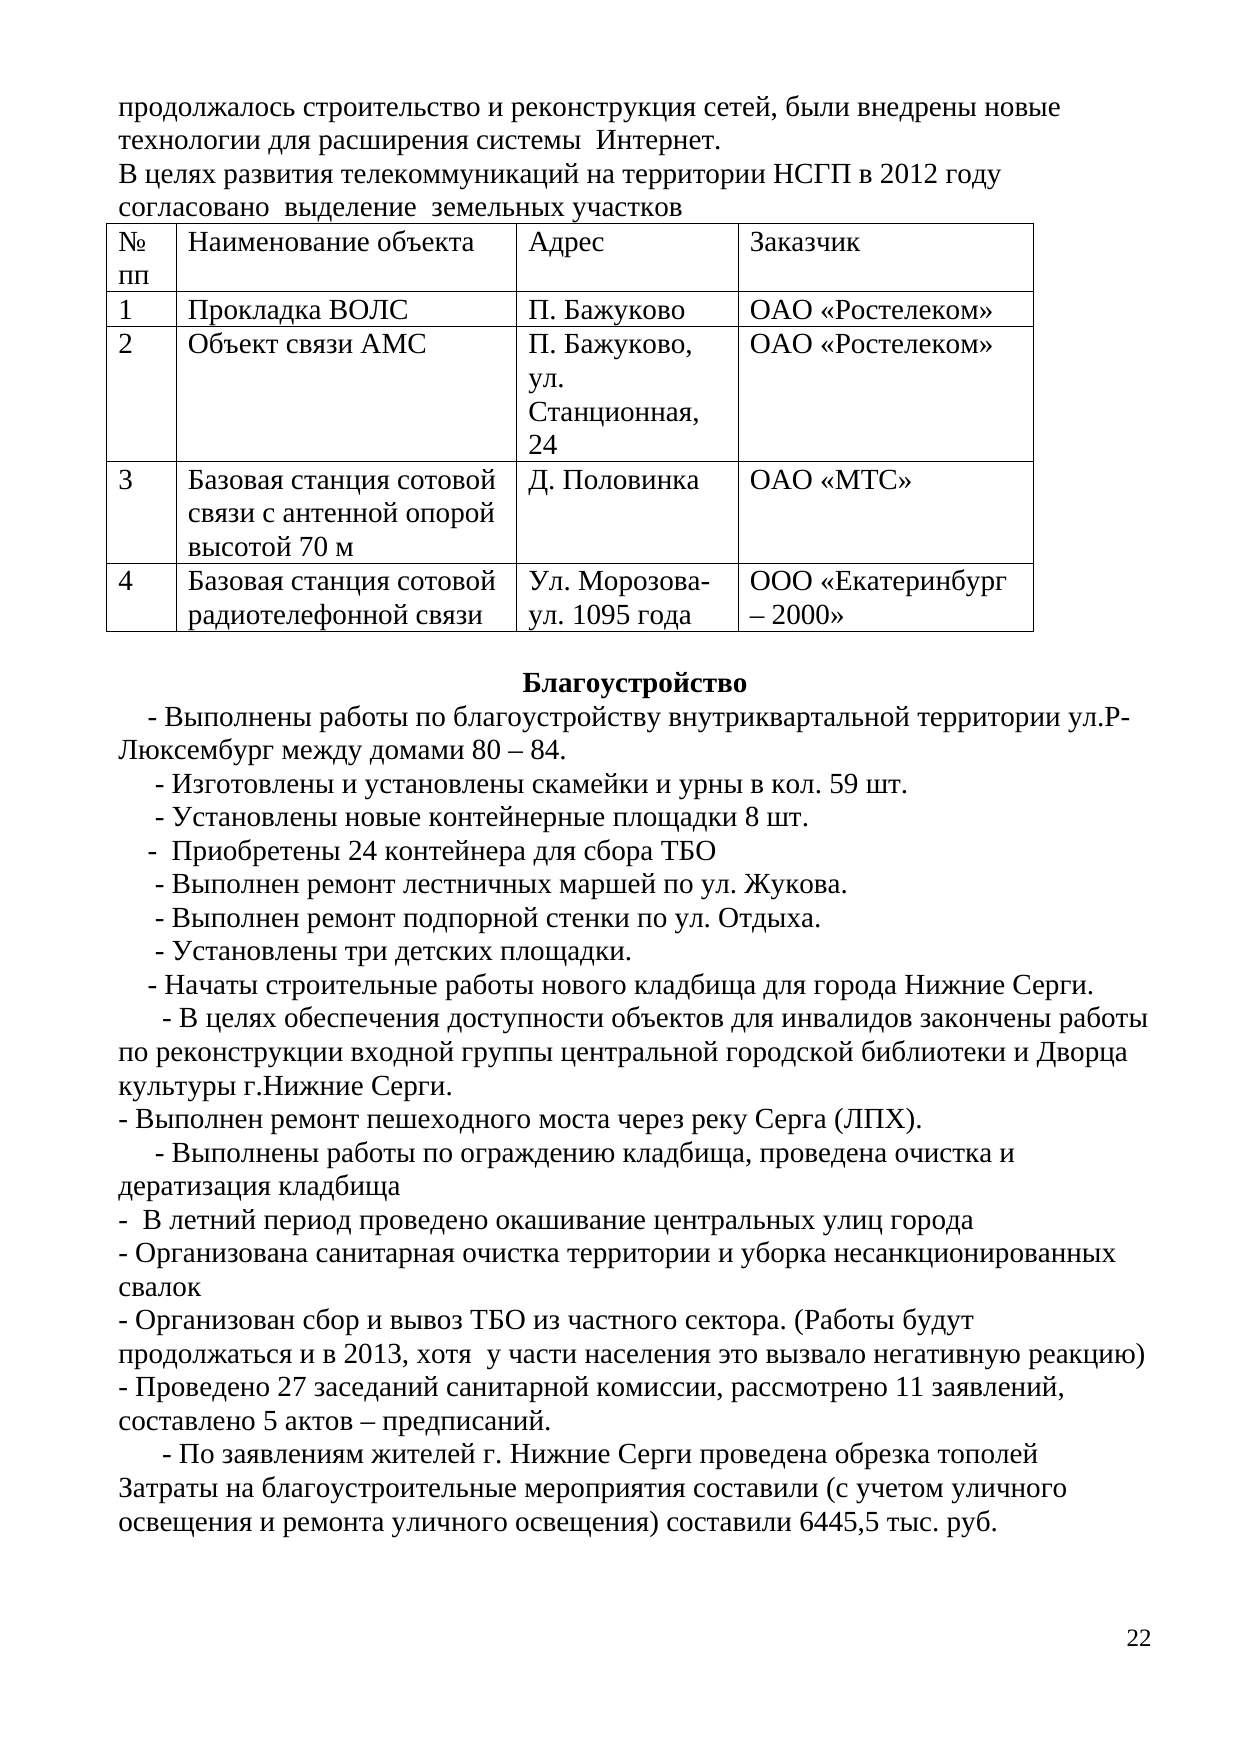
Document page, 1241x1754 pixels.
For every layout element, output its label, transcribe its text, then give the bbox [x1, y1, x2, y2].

text - В целях обеспечения доступности объектов для инвалидов закончены работы по реконструкции входной группы центральной городской библиотеки и Дворца культуры г.Нижние Серги. [118, 1001, 1152, 1101]
table_cell 4 [107, 564, 176, 631]
table_header Наименование объекта [177, 224, 516, 291]
text - Выполнен ремонт пешеходного моста через реку Серга (ЛПХ). [118, 1101, 1152, 1135]
text - Приобретены 24 контейнера для сбора ТБО [118, 833, 1152, 866]
table_header Адрес [517, 224, 738, 291]
table_cell Д. Половинка [517, 462, 738, 562]
text - Организована санитарная очистка территории и уборка несанкционированных свалок [118, 1235, 1152, 1302]
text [118, 89, 1152, 156]
text - Установлены три детских площадки. [118, 933, 1152, 967]
text - Установлены новые контейнерные площадки 8 шт. [118, 799, 1152, 833]
table_cell ОАО «МТС» [739, 462, 1033, 562]
table_cell Базовая станция сотовой радиотелефонной связи [177, 564, 516, 631]
table_cell Ул. Морозова- ул. 1095 года [517, 564, 738, 631]
text В целях развития телекоммуникаций на территории НСГП в 2012 году согласовано выделение земельных участков [118, 156, 1152, 223]
table_cell 1 [107, 292, 176, 326]
text - Организован сбор и вывоз ТБО из частного сектора. (Работы будут продолжаться и в 2013, хотя у части населения это вызвало негативную реакцию) [118, 1302, 1152, 1369]
text Благоустройство [118, 665, 1152, 699]
table_header Заказчик [739, 224, 1033, 291]
table_cell Прокладка ВОЛС [177, 292, 516, 326]
table_cell П. Бажуково [517, 292, 738, 326]
text - Выполнены работы по ограждению кладбища, проведена очистка и дератизация кладбища - В летний период проведено окашивание центральных улиц города [118, 1135, 1152, 1235]
table_cell 3 [107, 462, 176, 562]
table_cell ООО «Екатеринбург – 2000» [739, 564, 1033, 631]
table_cell 2 [107, 327, 176, 461]
text - Выполнены работы по благоустройству внутриквартальной территории ул.Р-Люксембург между домами 80 – 84. [118, 699, 1152, 766]
table_cell Базовая станция сотовой связи с антенной опорой высотой 70 м [177, 462, 516, 562]
table_cell ОАО «Ростелеком» [739, 292, 1033, 326]
text Затраты на благоустроительные мероприятия составили (с учетом уличного освещения и ремонта уличного освещения) составили 6445,5 тыс. руб. [118, 1470, 1152, 1537]
table_cell Объект связи АМС [177, 327, 516, 461]
text - Выполнен ремонт лестничных маршей по ул. Жукова. [118, 866, 1152, 900]
table_cell ОАО «Ростелеком» [739, 327, 1033, 461]
text - Выполнен ремонт подпорной стенки по ул. Отдыха. [118, 900, 1152, 933]
text - По заявлениям жителей г. Нижние Серги проведена обрезка тополей [118, 1437, 1152, 1470]
text - Изготовлены и установлены скамейки и урны в кол. 59 шт. [118, 766, 1152, 799]
table_cell П. Бажуково, ул. Станционная, 24 [517, 327, 738, 461]
table_header № пп [107, 224, 176, 291]
text - Начаты строительные работы нового кладбища для города Нижние Серги. [118, 967, 1152, 1001]
text - Проведено 27 заседаний санитарной комиссии, рассмотрено 11 заявлений, составлено 5 актов – предписаний. [118, 1369, 1152, 1437]
